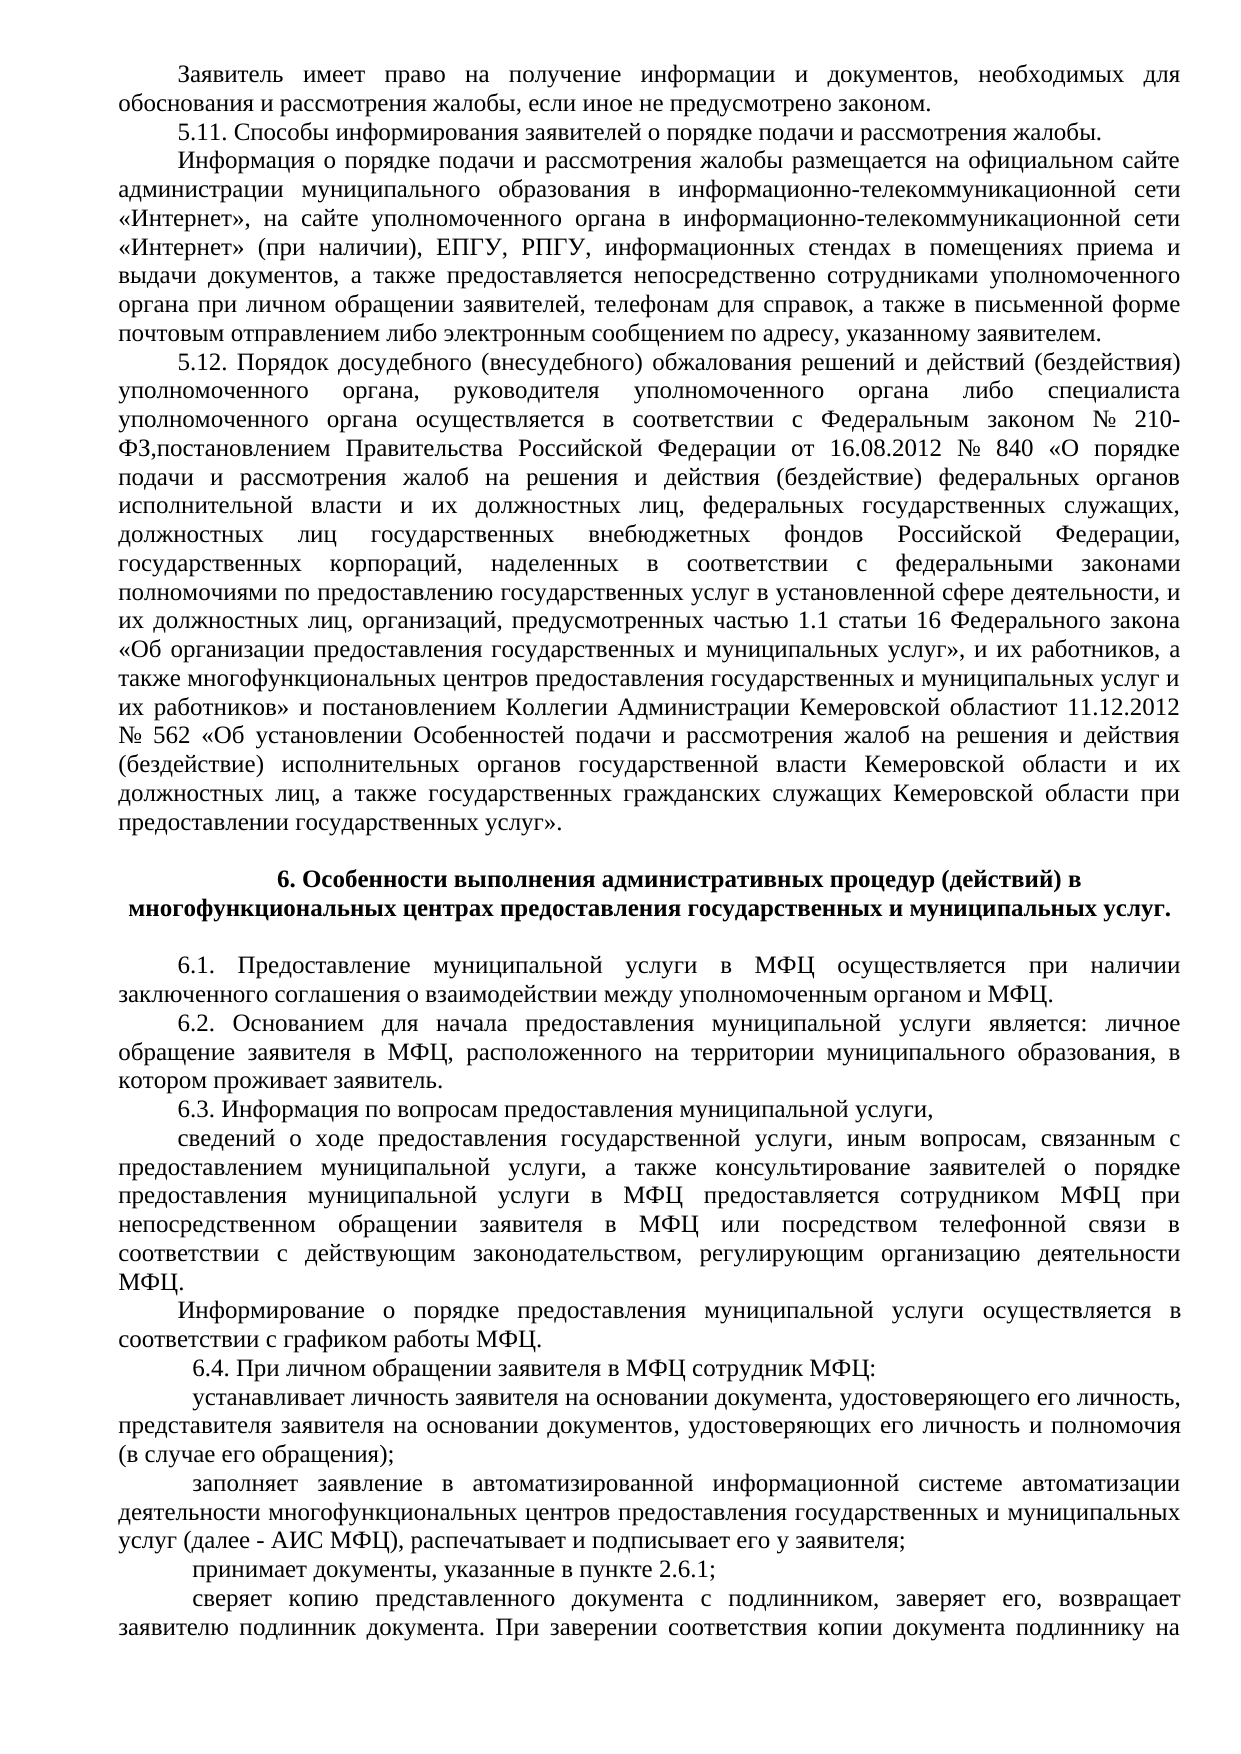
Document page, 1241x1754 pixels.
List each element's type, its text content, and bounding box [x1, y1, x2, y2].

text сведений о ходе предоставления государственной услуги, иным вопросам, связанным с предоставлением муниципальной услуги, а также консультирование заявителей о порядке предоставления муниципальной услуги в МФЦ предоставляется сотрудником МФЦ при непосредственном обращении заявителя в МФЦ или посредством телефонной связи в соответствии с действующим законодательством, регулирующим организацию деятельности МФЦ. [118, 1123, 1181, 1295]
text заполняет заявление в автоматизированной информационной системе автоматизации деятельности многофункциональных центров предоставления государственных и муниципальных услуг (далее - АИС МФЦ), распечатывает и подписывает его у заявителя; [118, 1468, 1181, 1554]
text 6.4. При личном обращении заявителя в МФЦ сотрудник МФЦ: [118, 1353, 1181, 1382]
text устанавливает личность заявителя на основании документа, удостоверяющего его личность, представителя заявителя на основании документов, удостоверяющих его личность и полномочия (в случае его обращения); [118, 1382, 1181, 1468]
text 6.2. Основанием для начала предоставления муниципальной услуги является: личное обращение заявителя в МФЦ, расположенного на территории муниципального образования, в котором проживает заявитель. [118, 1008, 1181, 1094]
text 5.12. Порядок досудебного (внесудебного) обжалования решений и действий (бездействия) уполномоченного органа, руководителя уполномоченного органа либо специалиста уполномоченного органа осуществляется в соответствии с Федеральным законом № 210-ФЗ,постановлением Правительства Российской Федерации от 16.08.2012 № 840 «О порядке подачи и рассмотрения жалоб на решения и действия (бездействие) федеральных органов исполнительной власти и их должностных лиц, федеральных государственных служащих, должностных лиц государственных внебюджетных фондов Российской Федерации, государственных корпораций, наделенных в соответствии с федеральными законами полномочиями по предоставлению государственных услуг в установленной сфере деятельности, и их должностных лиц, организаций, предусмотренных частью 1.1 статьи 16 Федерального закона «Об организации предоставления государственных и муниципальных услуг», и их работников, а также многофункциональных центров предоставления государственных и муниципальных услуг и их работников» и постановлением Коллегии Администрации Кемеровской областиот 11.12.2012 № 562 «Об установлении Особенностей подачи и рассмотрения жалоб на решения и действия (бездействие) исполнительных органов государственной власти Кемеровской области и их должностных лиц, а также государственных гражданских служащих Кемеровской области при предоставлении государственных услуг». [118, 347, 1181, 835]
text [118, 1583, 1181, 1640]
text Информация о порядке подачи и рассмотрения жалобы размещается на официальном сайте администрации муниципального образования в информационно-телекоммуникационной сети «Интернет», на сайте уполномоченного органа в информационно-телекоммуникационной сети «Интернет» (при наличии), ЕПГУ, РПГУ, информационных стендах в помещениях приема и выдачи документов, а также предоставляется непосредственно сотрудниками уполномоченного органа при личном обращении заявителей, телефонам для справок, а также в письменной форме почтовым отправлением либо электронным сообщением по адресу, указанному заявителем. [118, 145, 1181, 347]
text Информирование о порядке предоставления муниципальной услуги осуществляется в соответствии с графиком работы МФЦ. [118, 1295, 1181, 1353]
text 6.3. Информация по вопросам предоставления муниципальной услуги, [118, 1094, 1181, 1123]
text 6. Особенности выполнения административных процедур (действий) в многофункциональных центрах предоставления государственных и муниципальных услуг. [118, 864, 1181, 922]
text 6.1. Предоставление муниципальной услуги в МФЦ осуществляется при наличии заключенного соглашения о взаимодействии между уполномоченным органом и МФЦ. [118, 950, 1181, 1008]
text 5.11. Способы информирования заявителей о порядке подачи и рассмотрения жалобы. [118, 117, 1181, 145]
text Заявитель имеет право на получение информации и документов, необходимых для обоснования и рассмотрения жалобы, если иное не предусмотрено законом. [118, 59, 1181, 117]
text принимает документы, указанные в пункте 2.6.1; [118, 1554, 1181, 1583]
